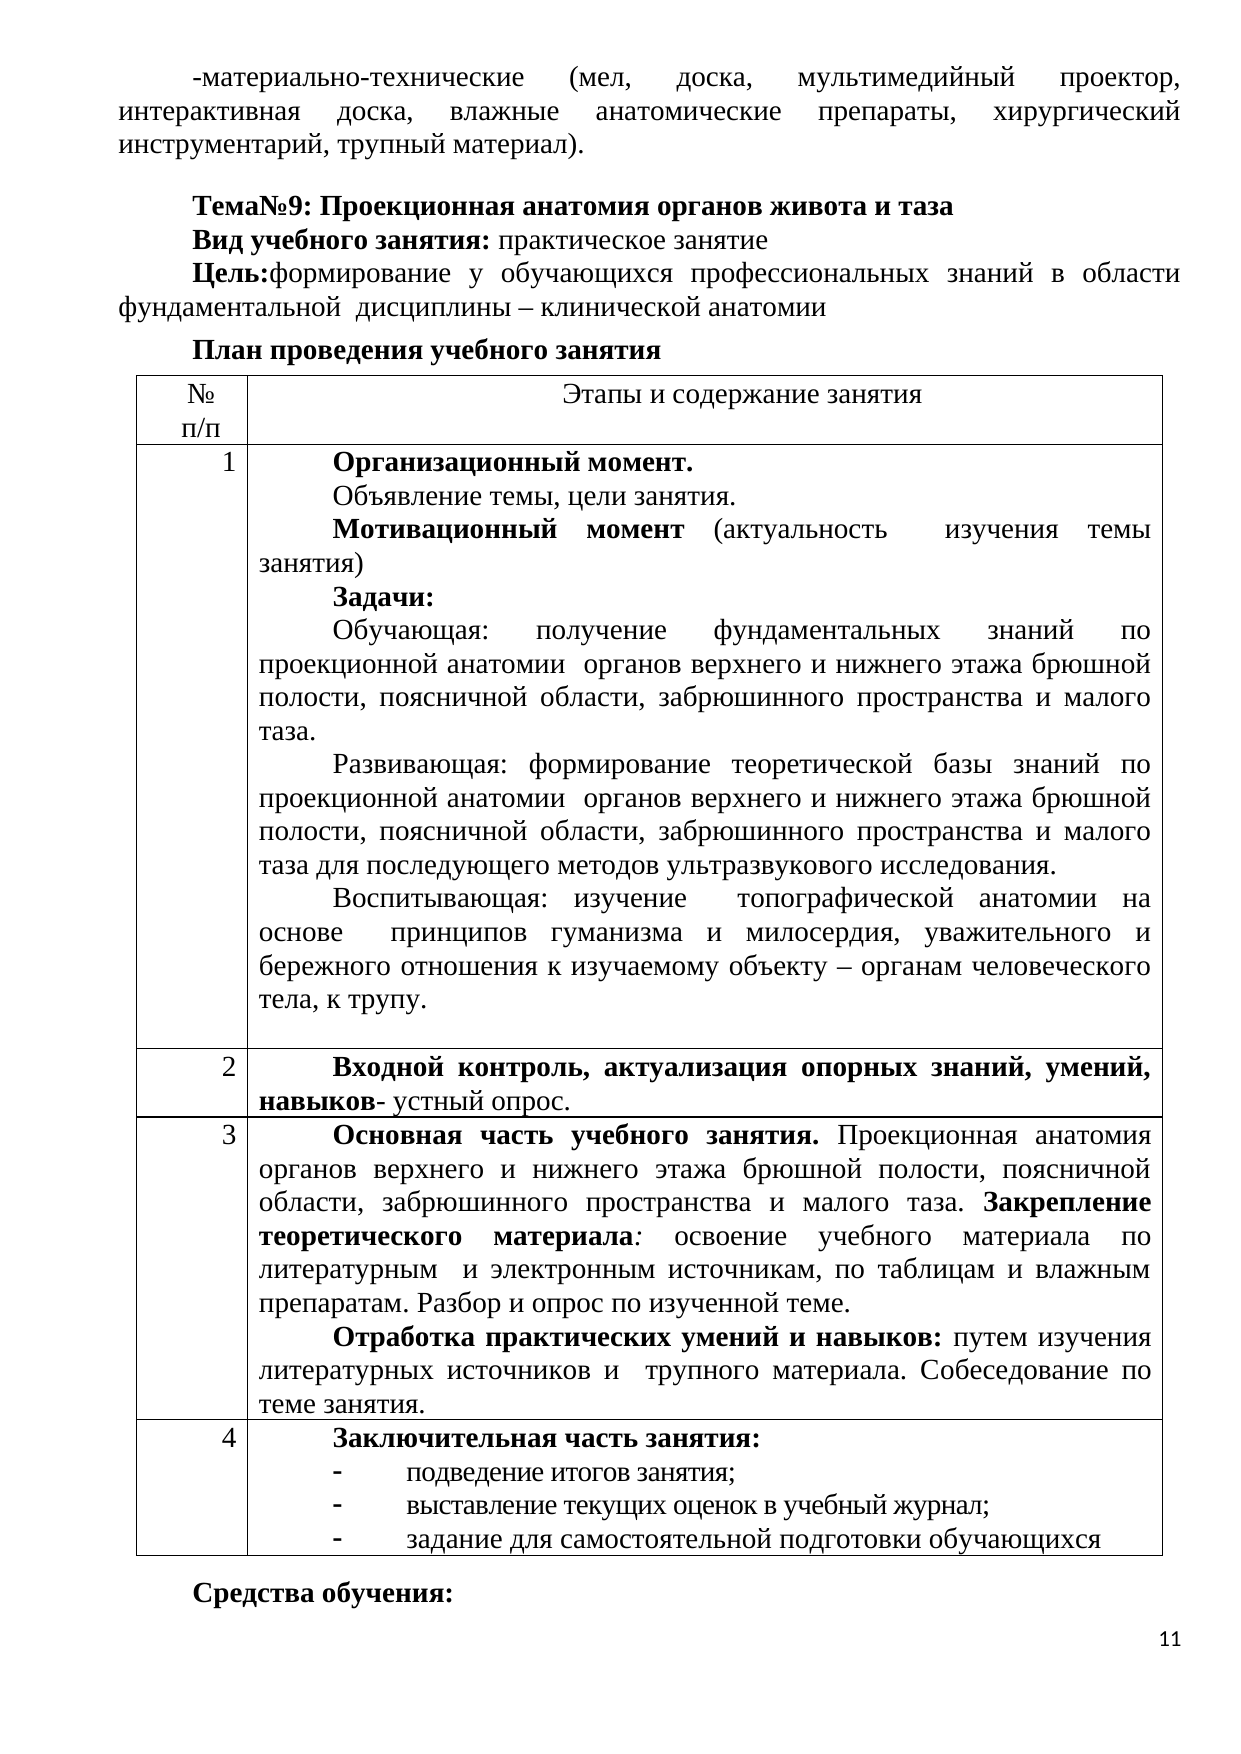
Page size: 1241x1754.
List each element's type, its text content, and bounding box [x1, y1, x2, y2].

text План проведения учебного занятия [118, 332, 1181, 366]
table_cell 4 [137, 1420, 247, 1555]
text Цель:формирование у обучающихся профессиональных знаний в области фундаментальной дисциплины – клинической анатомии [118, 256, 1181, 323]
table_cell Основная часть учебного занятия. Проекционная анатомия органов верхнего и нижнего этажа брюшной полости, поясничной области, забрюшинного пространства и малого таза. Закрепление теоретического материала: освоение учебного материала по литературным и электронным источникам, по таблицам и влажным препаратам. Разбор и опрос по изученной теме. Отработка практических умений и навыков: путем изучения литературных источников и трупного материала. Собеседование по теме занятия. [248, 1118, 1162, 1419]
table_cell Заключительная часть занятия: подведение итогов занятия; выставление текущих оценок в учебный журнал; задание для самостоятельной подготовки обучающихся [248, 1420, 1162, 1555]
text Тема№9: Проекционная анатомия органов живота и таза [118, 188, 1181, 222]
table_cell 2 [137, 1049, 247, 1116]
table_cell Организационный момент. Объявление темы, цели занятия. Мотивационный момент (актуальность изучения темы занятия) Задачи: Обучающая: получение фундаментальных знаний по проекционной анатомии органов верхнего и нижнего этажа брюшной полости, поясничной области, забрюшинного пространства и малого таза. Развивающая: формирование теоретической базы знаний по проекционной анатомии органов верхнего и нижнего этажа брюшной полости, поясничной области, забрюшинного пространства и малого таза для последующего методов ультразвукового исследования. Воспитывающая: изучение топографической анатомии на основе принципов гуманизма и милосердия, уважительного и бережного отношения к изучаемому объекту – органам человеческого тела, к трупу. [248, 445, 1162, 1048]
text -материально-технические (мел, доска, мультимедийный проектор, интерактивная доска, влажные анатомические препараты, хирургический инструментарий, трупный материал). [118, 59, 1181, 160]
table_cell 3 [137, 1118, 247, 1419]
table_header Этапы и содержание занятия [248, 376, 1162, 443]
text Вид учебного занятия: практическое занятие [118, 222, 1181, 256]
text Средства обучения: [118, 1575, 1181, 1608]
table_cell 1 [137, 445, 247, 1048]
table_cell Входной контроль, актуализация опорных знаний, умений, навыков- устный опрос. [248, 1049, 1162, 1116]
table_header № п/п [137, 376, 247, 443]
